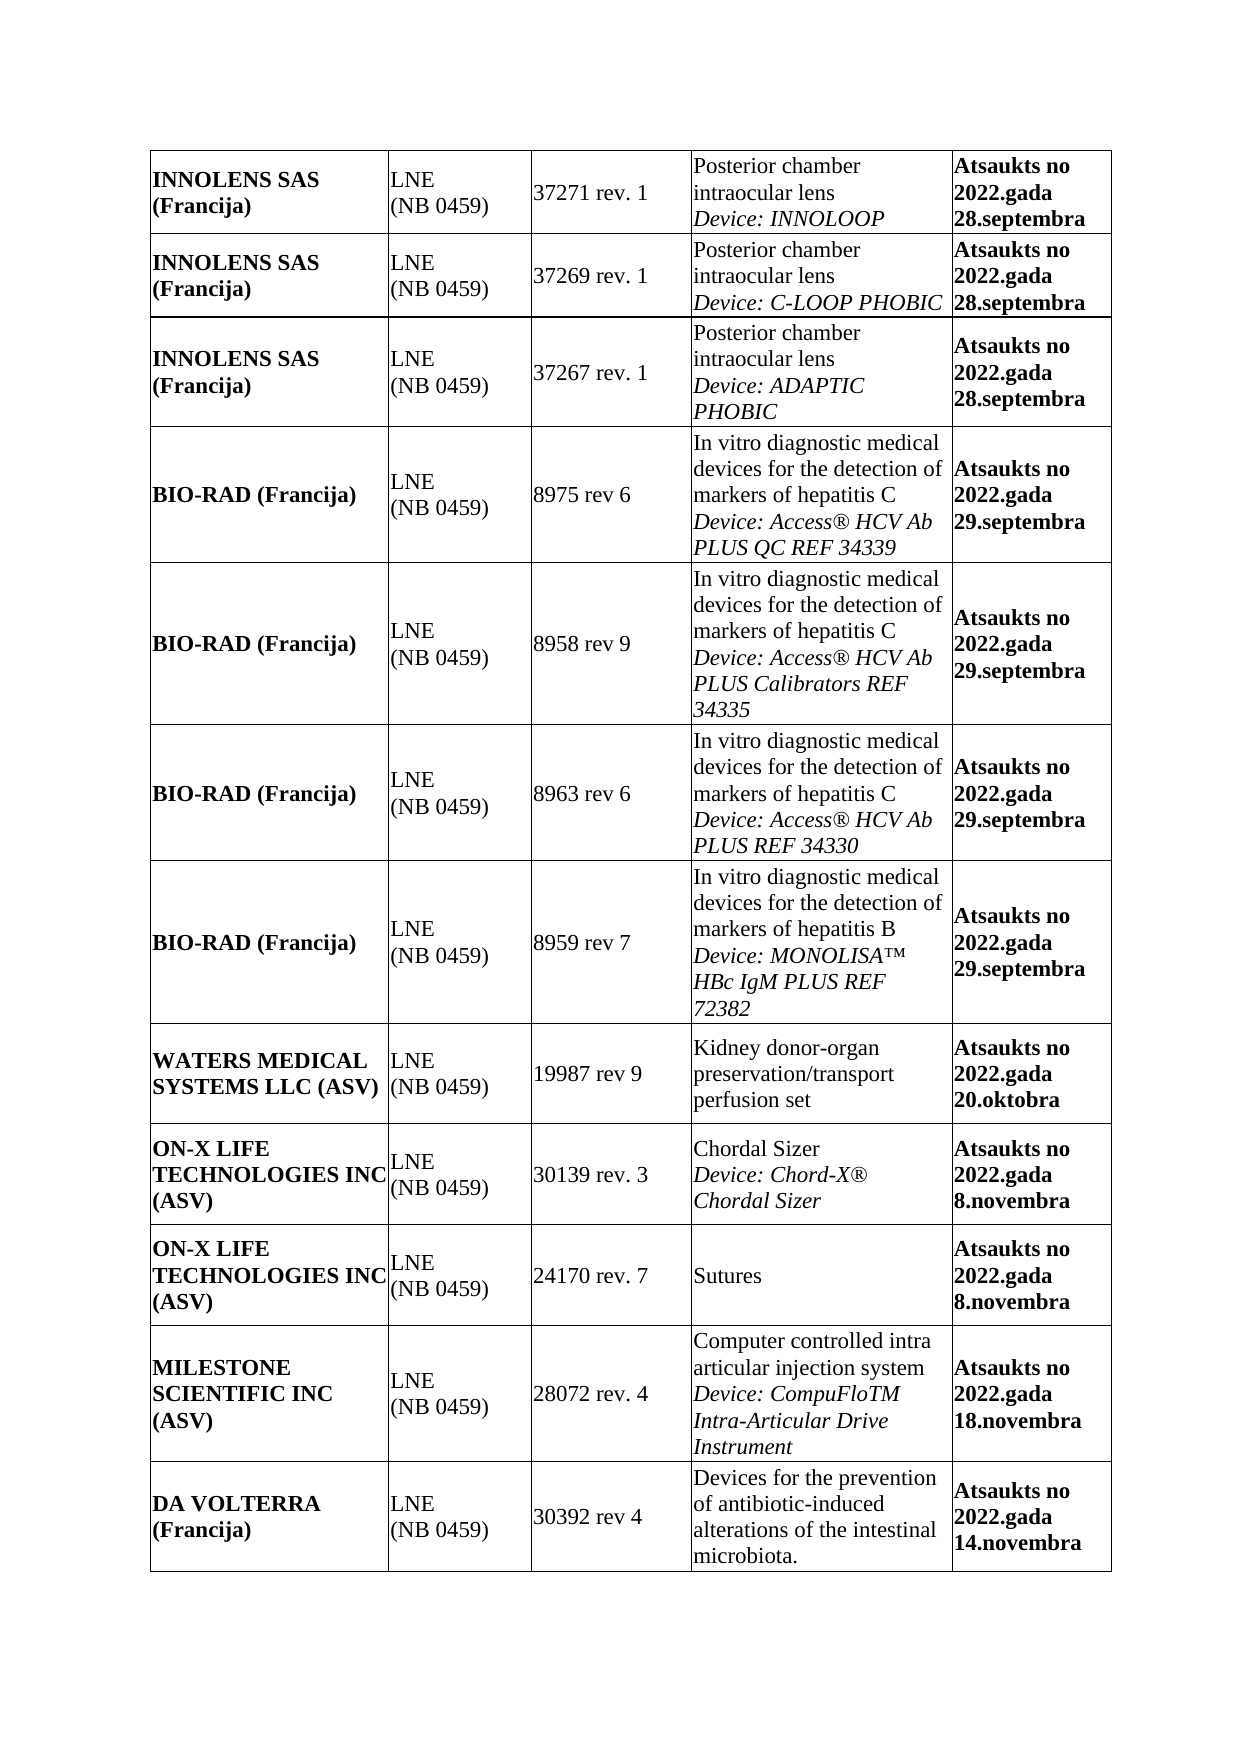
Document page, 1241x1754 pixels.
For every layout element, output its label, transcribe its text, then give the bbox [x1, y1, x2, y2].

table_cell In vitro diagnostic medical devices for the detection of markers of hepatitis C Device: Access® HCV Ab PLUS Calibrators REF 34335 [692, 563, 952, 724]
table_cell INNOLENS SAS (Francija) [151, 151, 388, 233]
table_cell INNOLENS SAS (Francija) [151, 318, 388, 426]
table_cell 8963 rev 6 [532, 725, 691, 860]
table_cell Atsaukts no 2022.gada 20.oktobra [953, 1024, 1111, 1123]
table_cell DA VOLTERRA (Francija) [151, 1462, 388, 1571]
table_cell MILESTONE SCIENTIFIC INC (ASV) [151, 1326, 388, 1461]
table_cell Posterior chamber intraocular lens Device: INNOLOOP [692, 151, 952, 233]
table_cell LNE (NB 0459) [389, 1024, 531, 1123]
table_cell 37271 rev. 1 [532, 151, 691, 233]
table_cell 24170 rev. 7 [532, 1225, 691, 1325]
table_cell Atsaukts no 2022.gada 28.septembra [953, 318, 1111, 426]
table_cell Atsaukts no 2022.gada 29.septembra [953, 427, 1111, 562]
table_cell INNOLENS SAS (Francija) [151, 234, 388, 316]
table_cell BIO-RAD (Francija) [151, 861, 388, 1022]
table_cell LNE (NB 0459) [389, 725, 531, 860]
table_cell In vitro diagnostic medical devices for the detection of markers of hepatitis C Device: Access® HCV Ab PLUS QC REF 34339 [692, 427, 952, 562]
table_cell LNE (NB 0459) [389, 234, 531, 316]
table_cell 8958 rev 9 [532, 563, 691, 724]
table_cell LNE (NB 0459) [389, 861, 531, 1022]
table_cell Atsaukts no 2022.gada 29.septembra [953, 563, 1111, 724]
table_cell 8975 rev 6 [532, 427, 691, 562]
table_cell LNE (NB 0459) [389, 151, 531, 233]
table_cell 37267 rev. 1 [532, 318, 691, 426]
table_cell Devices for the prevention of antibiotic-induced alterations of the intestinal microbiota. [692, 1462, 952, 1571]
table_cell ON-X LIFE TECHNOLOGIES INC (ASV) [151, 1124, 388, 1224]
table_cell Posterior chamber intraocular lens Device: ADAPTIC PHOBIC [692, 318, 952, 426]
table_cell BIO-RAD (Francija) [151, 725, 388, 860]
table_cell 19987 rev 9 [532, 1024, 691, 1123]
table_cell In vitro diagnostic medical devices for the detection of markers of hepatitis C Device: Access® HCV Ab PLUS REF 34330 [692, 725, 952, 860]
table_cell In vitro diagnostic medical devices for the detection of markers of hepatitis B Device: MONOLISA™ HBc IgM PLUS REF 72382 [692, 861, 952, 1022]
table_cell 8959 rev 7 [532, 861, 691, 1022]
table_cell BIO-RAD (Francija) [151, 563, 388, 724]
table_cell Atsaukts no 2022.gada 28.septembra [953, 151, 1111, 233]
table_cell Atsaukts no 2022.gada 14.novembra [953, 1462, 1111, 1571]
table_cell LNE (NB 0459) [389, 427, 531, 562]
table_cell LNE (NB 0459) [389, 318, 531, 426]
table_cell Atsaukts no 2022.gada 29.septembra [953, 861, 1111, 1022]
table_cell 28072 rev. 4 [532, 1326, 691, 1461]
table_cell Posterior chamber intraocular lens Device: C-LOOP PHOBIC [692, 234, 952, 316]
table_cell Atsaukts no 2022.gada 28.septembra [953, 234, 1111, 316]
table_cell ON-X LIFE TECHNOLOGIES INC (ASV) [151, 1225, 388, 1325]
table_cell Atsaukts no 2022.gada 18.novembra [953, 1326, 1111, 1461]
table_cell Computer controlled intra articular injection system Device: CompuFloTM Intra-Articular Drive Instrument [692, 1326, 952, 1461]
table_cell Atsaukts no 2022.gada 8.novembra [953, 1124, 1111, 1224]
table_cell LNE (NB 0459) [389, 1326, 531, 1461]
table_cell 30392 rev 4 [532, 1462, 691, 1571]
table_cell Kidney donor-organ preservation/transport perfusion set [692, 1024, 952, 1123]
table_cell Chordal Sizer Device: Chord-X® Chordal Sizer [692, 1124, 952, 1224]
table_cell LNE (NB 0459) [389, 563, 531, 724]
table_cell Atsaukts no 2022.gada 8.novembra [953, 1225, 1111, 1325]
table_cell BIO-RAD (Francija) [151, 427, 388, 562]
table_cell 37269 rev. 1 [532, 234, 691, 316]
table_cell LNE (NB 0459) [389, 1124, 531, 1224]
table_cell LNE (NB 0459) [389, 1225, 531, 1325]
table_cell 30139 rev. 3 [532, 1124, 691, 1224]
table_cell LNE (NB 0459) [389, 1462, 531, 1571]
table_cell WATERS MEDICAL SYSTEMS LLC (ASV) [151, 1024, 388, 1123]
table_cell Sutures [692, 1225, 952, 1325]
table_cell Atsaukts no 2022.gada 29.septembra [953, 725, 1111, 860]
